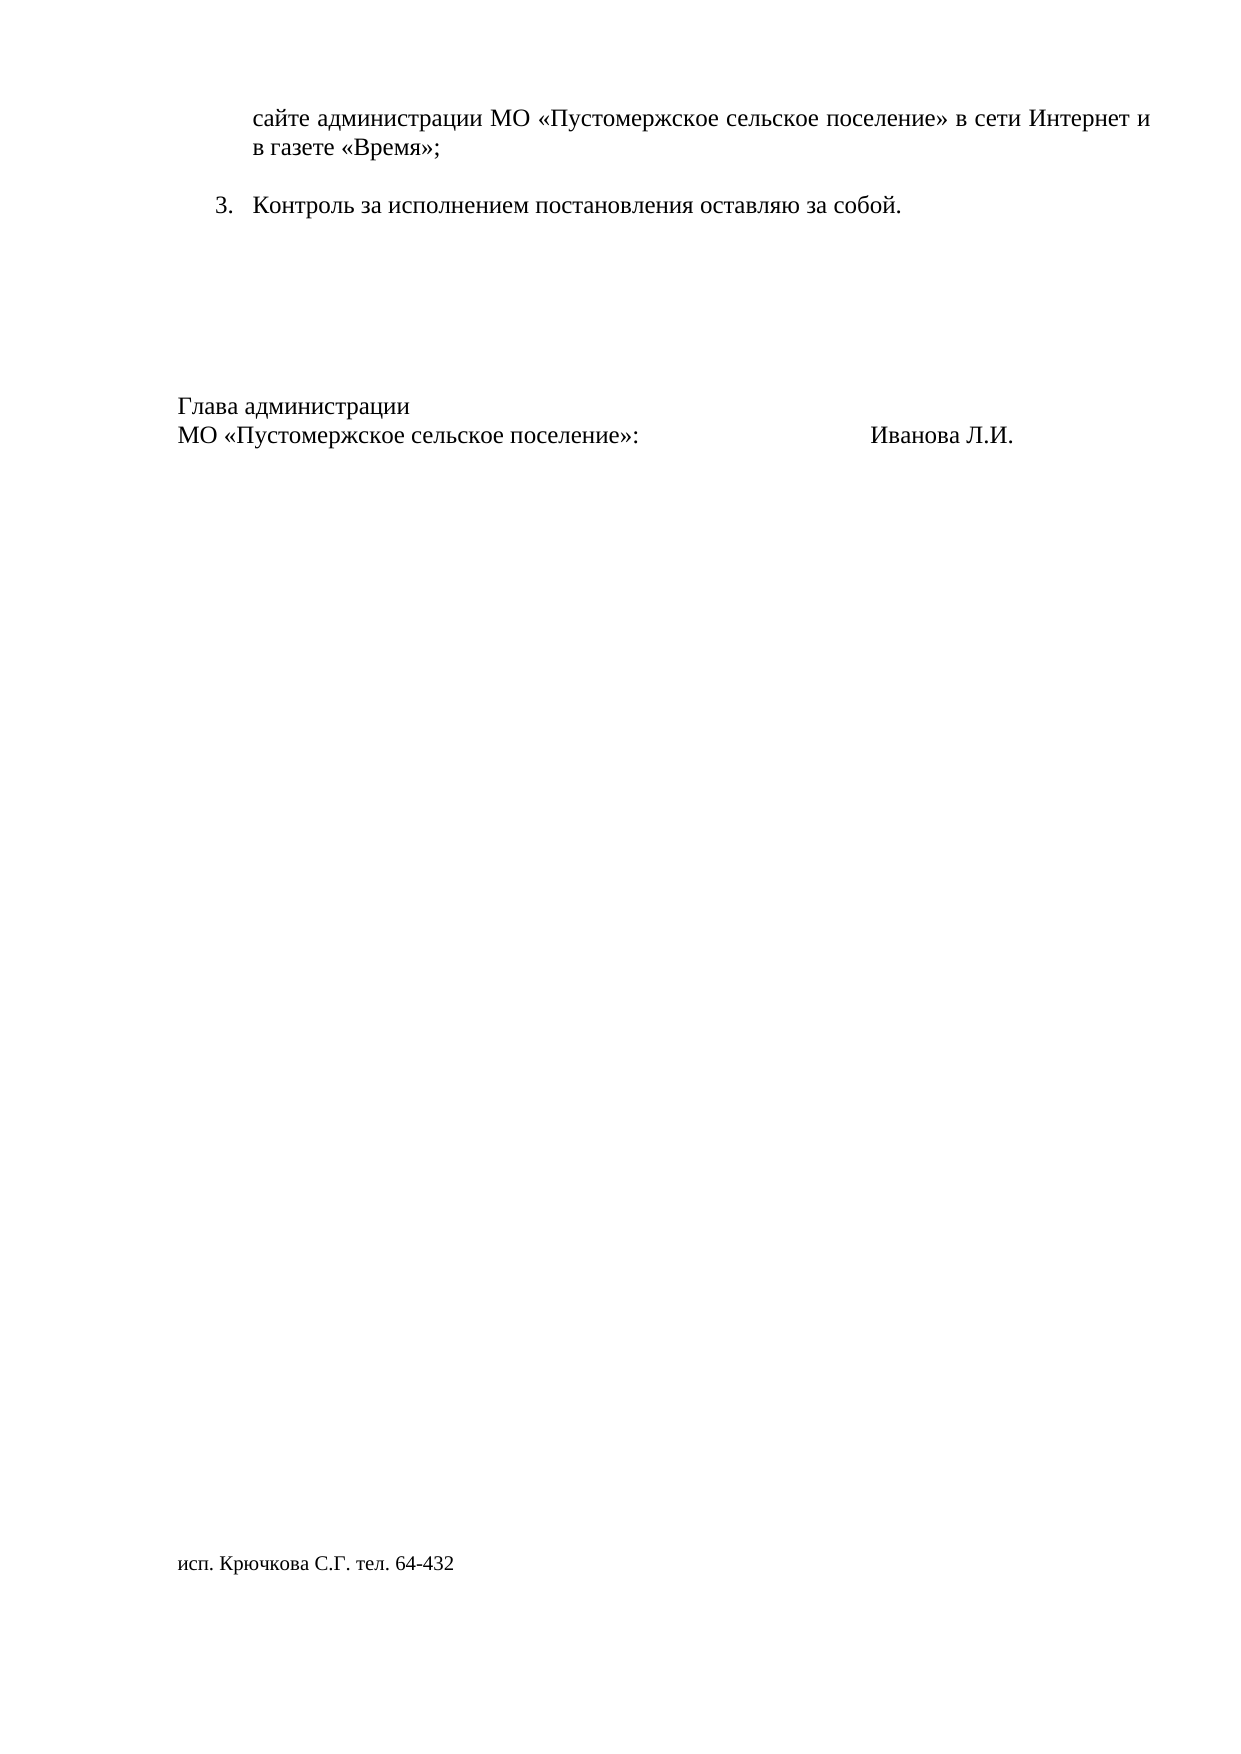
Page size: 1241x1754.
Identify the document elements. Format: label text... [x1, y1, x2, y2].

text исп. Крючкова С.Г. тел. 64-432 [177, 1551, 1152, 1575]
list Контроль за исполнением постановления оставляю за собой. [215, 190, 1152, 218]
text МО «Пустомержское сельское поселение»: Иванова Л.И. [177, 420, 1152, 448]
text Глава администрации [177, 391, 1152, 420]
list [215, 103, 1152, 161]
